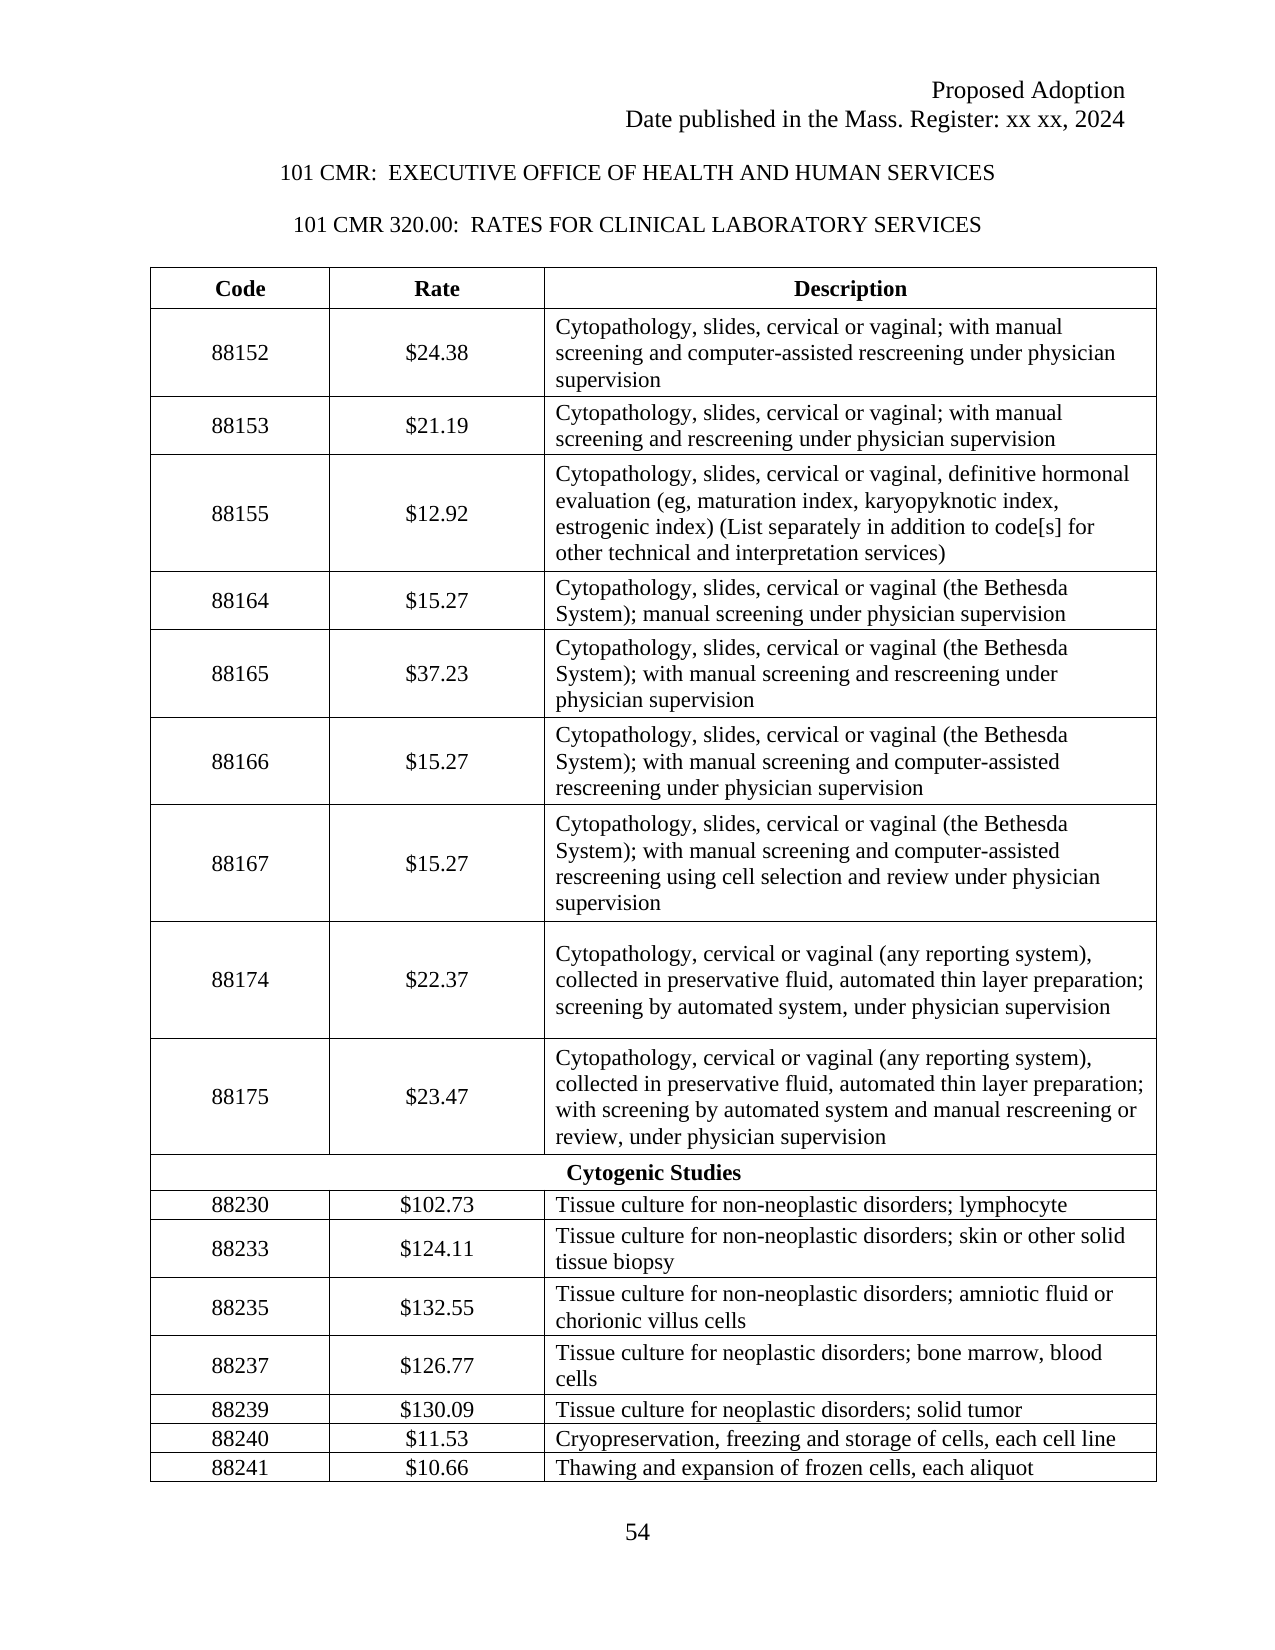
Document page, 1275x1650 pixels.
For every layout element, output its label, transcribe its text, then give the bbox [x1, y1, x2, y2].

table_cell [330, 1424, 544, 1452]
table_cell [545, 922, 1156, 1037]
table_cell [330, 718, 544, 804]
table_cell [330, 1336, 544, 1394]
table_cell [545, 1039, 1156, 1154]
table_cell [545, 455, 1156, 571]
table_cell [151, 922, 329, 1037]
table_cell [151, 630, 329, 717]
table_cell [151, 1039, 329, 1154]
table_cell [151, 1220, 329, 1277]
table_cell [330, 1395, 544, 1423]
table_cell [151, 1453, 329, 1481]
table_header Description [545, 268, 1156, 308]
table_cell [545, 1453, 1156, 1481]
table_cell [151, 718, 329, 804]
table_header Code [151, 268, 329, 308]
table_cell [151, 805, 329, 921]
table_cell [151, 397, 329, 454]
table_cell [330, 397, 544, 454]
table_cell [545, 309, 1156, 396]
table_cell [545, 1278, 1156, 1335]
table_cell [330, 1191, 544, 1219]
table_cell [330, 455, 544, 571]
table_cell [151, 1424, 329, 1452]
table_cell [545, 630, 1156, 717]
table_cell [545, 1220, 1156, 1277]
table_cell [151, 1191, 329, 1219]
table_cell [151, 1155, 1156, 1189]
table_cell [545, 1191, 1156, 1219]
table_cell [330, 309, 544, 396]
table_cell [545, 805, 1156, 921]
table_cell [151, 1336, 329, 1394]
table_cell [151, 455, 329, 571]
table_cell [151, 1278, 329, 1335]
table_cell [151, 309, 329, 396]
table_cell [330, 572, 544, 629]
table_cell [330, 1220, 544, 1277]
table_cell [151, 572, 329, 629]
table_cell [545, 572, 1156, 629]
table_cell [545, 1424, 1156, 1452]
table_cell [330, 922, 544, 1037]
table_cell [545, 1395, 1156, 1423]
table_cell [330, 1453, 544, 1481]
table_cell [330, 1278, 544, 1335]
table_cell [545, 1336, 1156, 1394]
table_header Rate [330, 268, 544, 308]
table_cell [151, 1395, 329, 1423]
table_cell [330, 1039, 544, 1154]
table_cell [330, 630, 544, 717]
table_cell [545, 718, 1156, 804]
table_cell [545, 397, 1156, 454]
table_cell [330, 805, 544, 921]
